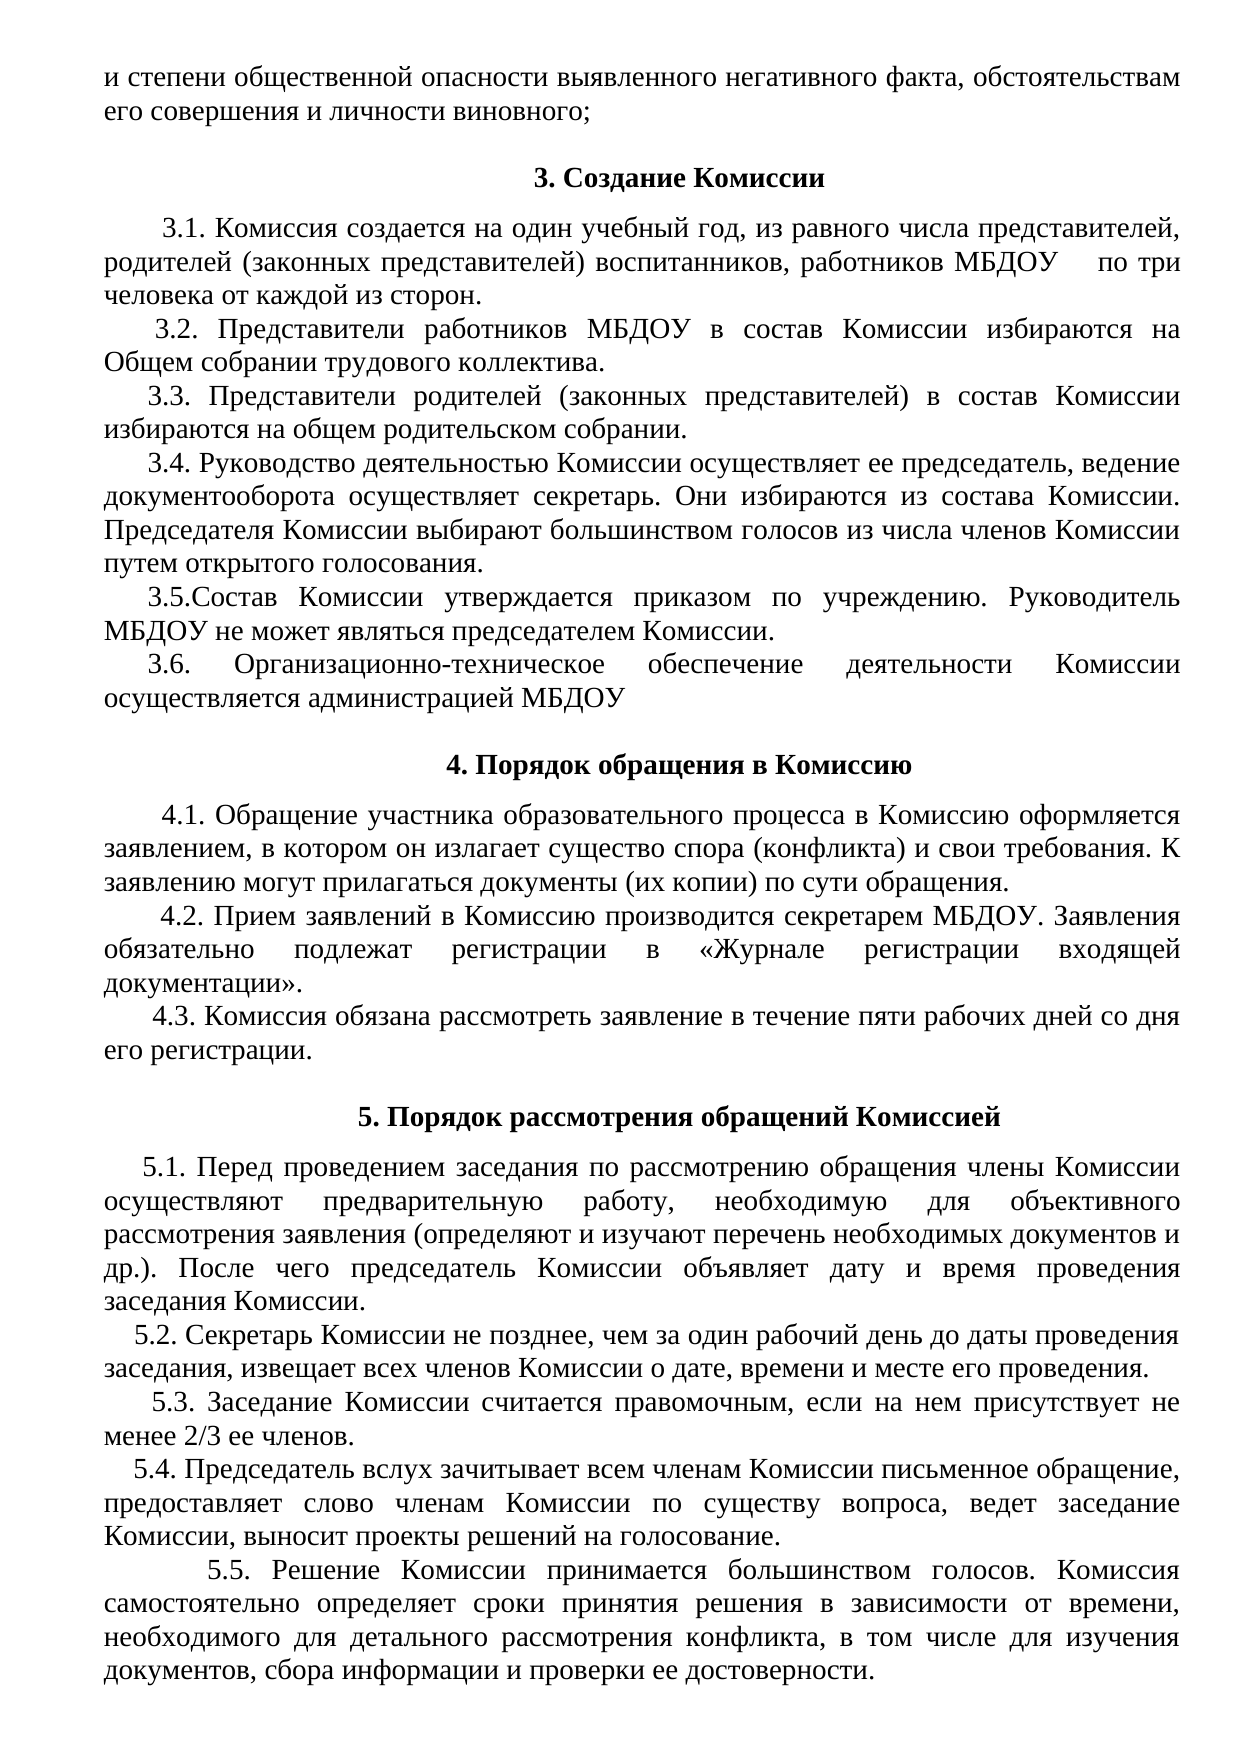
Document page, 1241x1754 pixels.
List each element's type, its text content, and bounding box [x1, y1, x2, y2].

text 5. Порядок рассмотрения обращений Комиссией [103, 1099, 1181, 1132]
text 4.2. Прием заявлений в Комиссию производится секретарем МБДОУ. Заявления обязательно подлежат регистрации в «Журнале регистрации входящей документации». [103, 898, 1181, 998]
text 5.2. Секретарь Комиссии не позднее, чем за один рабочий день до даты проведения заседания, извещает всех членов Комиссии о дате, времени и месте его проведения. [103, 1317, 1181, 1384]
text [103, 59, 1181, 126]
text 3. Создание Комиссии [103, 160, 1181, 193]
text 3.5.Состав Комиссии утверждается приказом по учреждению. Руководитель МБДОУ не может являться председателем Комиссии. [103, 579, 1181, 646]
text 3.3. Представители родителей (законных представителей) в состав Комиссии избираются на общем родительском собрании. [103, 378, 1181, 445]
text 4. Порядок обращения в Комиссию [103, 747, 1181, 780]
text 3.4. Руководство деятельностью Комиссии осуществляет ее председатель, ведение документооборота осуществляет секретарь. Они избираются из состава Комиссии. Председателя Комиссии выбирают большинством голосов из числа членов Комиссии путем открытого голосования. [103, 445, 1181, 579]
text 5.4. Председатель вслух зачитывает всем членам Комиссии письменное обращение, предоставляет слово членам Комиссии по существу вопроса, ведет заседание Комиссии, выносит проекты решений на голосование. [103, 1451, 1181, 1552]
text 5.5. Решение Комиссии принимается большинством голосов. Комиссия самостоятельно определяет сроки принятия решения в зависимости от времени, необходимого для детального рассмотрения конфликта, в том числе для изучения документов, сбора информации и проверки ее достоверности. [103, 1552, 1181, 1686]
text 3.6. Организационно-техническое обеспечение деятельности Комиссии осуществляется администрацией МБДОУ [103, 646, 1181, 713]
text 3.1. Комиссия создается на один учебный год, из равного числа представителей, родителей (законных представителей) воспитанников, работников МБДОУ по три человека от каждой из сторон. [103, 210, 1181, 311]
text 3.2. Представители работников МБДОУ в состав Комиссии избираются на Общем собрании трудового коллектива. [103, 311, 1181, 378]
text 5.3. Заседание Комиссии считается правомочным, если на нем присутствует не менее 2/3 ее членов. [103, 1384, 1181, 1451]
text 5.1. Перед проведением заседания по рассмотрению обращения члены Комиссии осуществляют предварительную работу, необходимую для объективного рассмотрения заявления (определяют и изучают перечень необходимых документов и др.). После чего председатель Комиссии объявляет дату и время проведения заседания Комиссии. [103, 1149, 1181, 1317]
text 4.3. Комиссия обязана рассмотреть заявление в течение пяти рабочих дней со дня его регистрации. [103, 998, 1181, 1065]
text 4.1. Обращение участника образовательного процесса в Комиссию оформляется заявлением, в котором он излагает существо спора (конфликта) и свои требования. К заявлению могут прилагаться документы (их копии) по сути обращения. [103, 797, 1181, 898]
